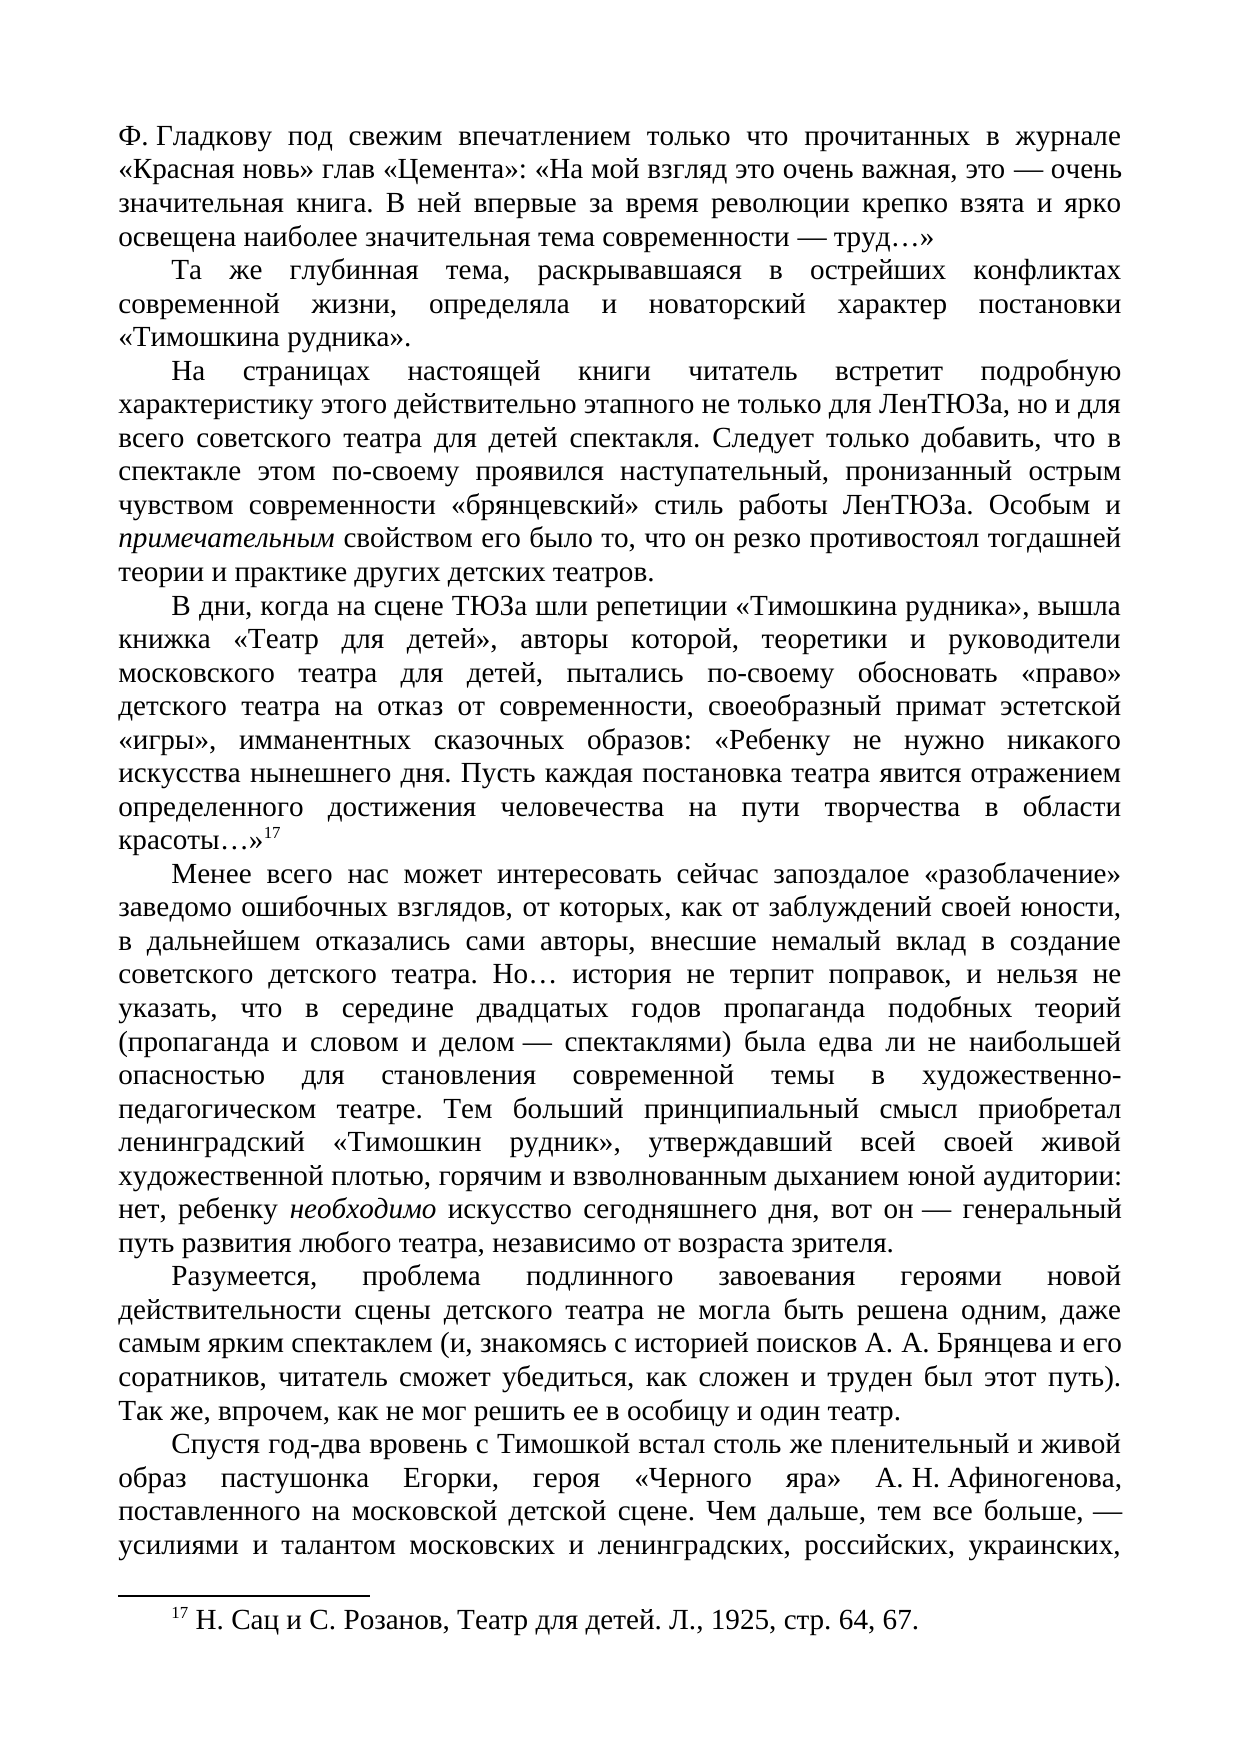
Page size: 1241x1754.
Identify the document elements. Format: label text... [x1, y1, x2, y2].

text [118, 118, 1122, 252]
text В дни, когда на сцене ТЮЗа шли репетиции «Тимошкина рудника», вышла книжка «Театр для детей», авторы которой, теоретики и руководители московского театра для детей, пытались по-своему обосновать «право» детского театра на отказ от современности, своеобразный примат эстетской «игры», имманентных сказочных образов: «Ребенку не нужно никакого искусства нынешнего дня. Пусть каждая постановка театра явится отражением определенного достижения человечества на пути творчества в области красоты…» [118, 588, 1122, 856]
text На страницах настоящей книги читатель встретит подробную характеристику этого действительно этапного не только для ЛенТЮЗа, но и для всего советского театра для детей спектакля. Следует только добавить, что в спектакле этом по-своему проявился наступательный, пронизанный острым чувством современности «брянцевский» стиль работы ЛенТЮЗа. Особым и примечательным свойством его было то, что он резко противостоял тогдашней теории и практике других детских театров. [118, 353, 1122, 588]
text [118, 1426, 1122, 1560]
text Та же глубинная тема, раскрывавшаяся в острейших конфликтах современной жизни, определяла и новаторский характер постановки «Тимошкина рудника». [118, 252, 1122, 353]
text Разумеется, проблема подлинного завоевания героями новой действительности сцены детского театра не могла быть решена одним, даже самым ярким спектаклем (и, знакомясь с историей поисков А. А. Брянцева и его соратников, читатель сможет убедиться, как сложен и труден был этот путь). Так же, впрочем, как не мог решить ее в особицу и один театр. [118, 1258, 1122, 1426]
text Менее всего нас может интересовать сейчас запоздалое «разоблачение» заведомо ошибочных взглядов, от которых, как от заблуждений своей юности, в дальнейшем отказались сами авторы, внесшие немалый вклад в создание советского детского театра. Но… история не терпит поправок, и нельзя не указать, что в середине двадцатых годов пропаганда подобных теорий (пропаганда и словом и делом — спектаклями) была едва ли не наибольшей опасностью для становления современной темы в художественно-педагогическом театре. Тем больший принципиальный смысл приобретал ленинградский «Тимошкин рудник», утверждавший всей своей живой художественной плотью, горячим и взволнованным дыханием {26} юной аудитории: нет, ребенку необходимо искусство сегодняшнего дня, вот он — генеральный путь развития любого театра, независимо от возраста зрителя. [118, 856, 1122, 1258]
